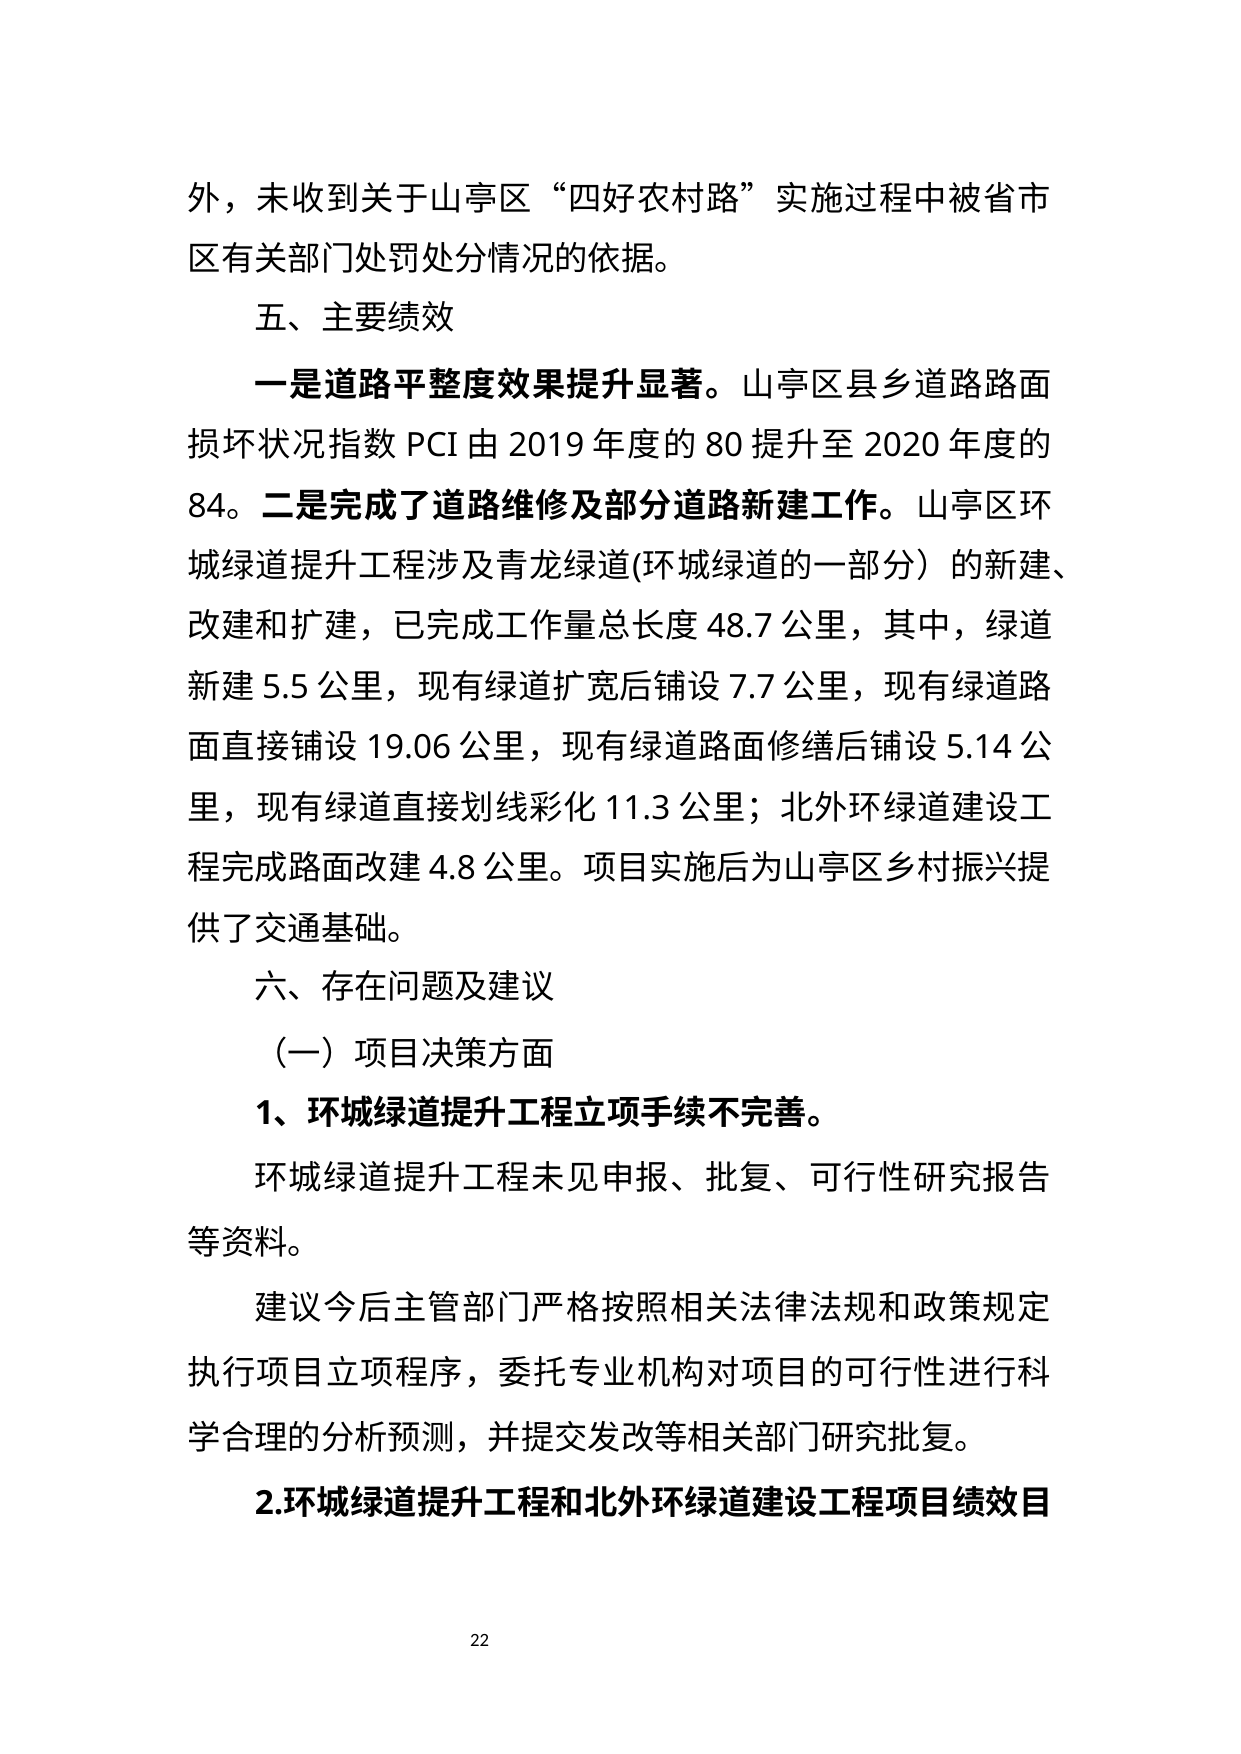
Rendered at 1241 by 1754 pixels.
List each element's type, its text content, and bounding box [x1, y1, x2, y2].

subtitle 五、主要绩效 [187, 283, 1053, 348]
text 1、环城绿道提升工程立项手续不完善。 [187, 1077, 1053, 1142]
text 环城绿道提升工程未见申报、批复、可行性研究报告等资料。 [187, 1142, 1053, 1272]
subtitle 六、存在问题及建议 [187, 952, 1053, 1017]
text 建议今后主管部门严格按照相关法律法规和政策规定执行项目立项程序，委托专业机构对项目的可行性进行科学合理的分析预测，并提交发改等相关部门研究批复。 [187, 1272, 1053, 1467]
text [187, 1467, 1053, 1532]
subtitle （一）项目决策方面 [187, 1017, 1053, 1077]
text 一是道路平整度效果提升显著。山亭区县乡道路路面损坏状况指数PCI由2019年度的80提升至2020年度的84。二是完成了道路维修及部分道路新建工作。山亭区环城绿道提升工程涉及青龙绿道(环城绿道的一部分）的新建、改建和扩建，已完成工作量总长度48.7公里，其中，绿道新建5.5公里，现有绿道扩宽后铺设7.7公里，现有绿道路面直接铺设19.06公里，现有绿道路面修缮后铺设5.14公里，现有绿道直接划线彩化11.3公里；北外环绿道建设工程完成路面改建4.8公里。项目实施后为山亭区乡村振兴提供了交通基础。 [187, 348, 1053, 952]
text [187, 162, 1053, 283]
